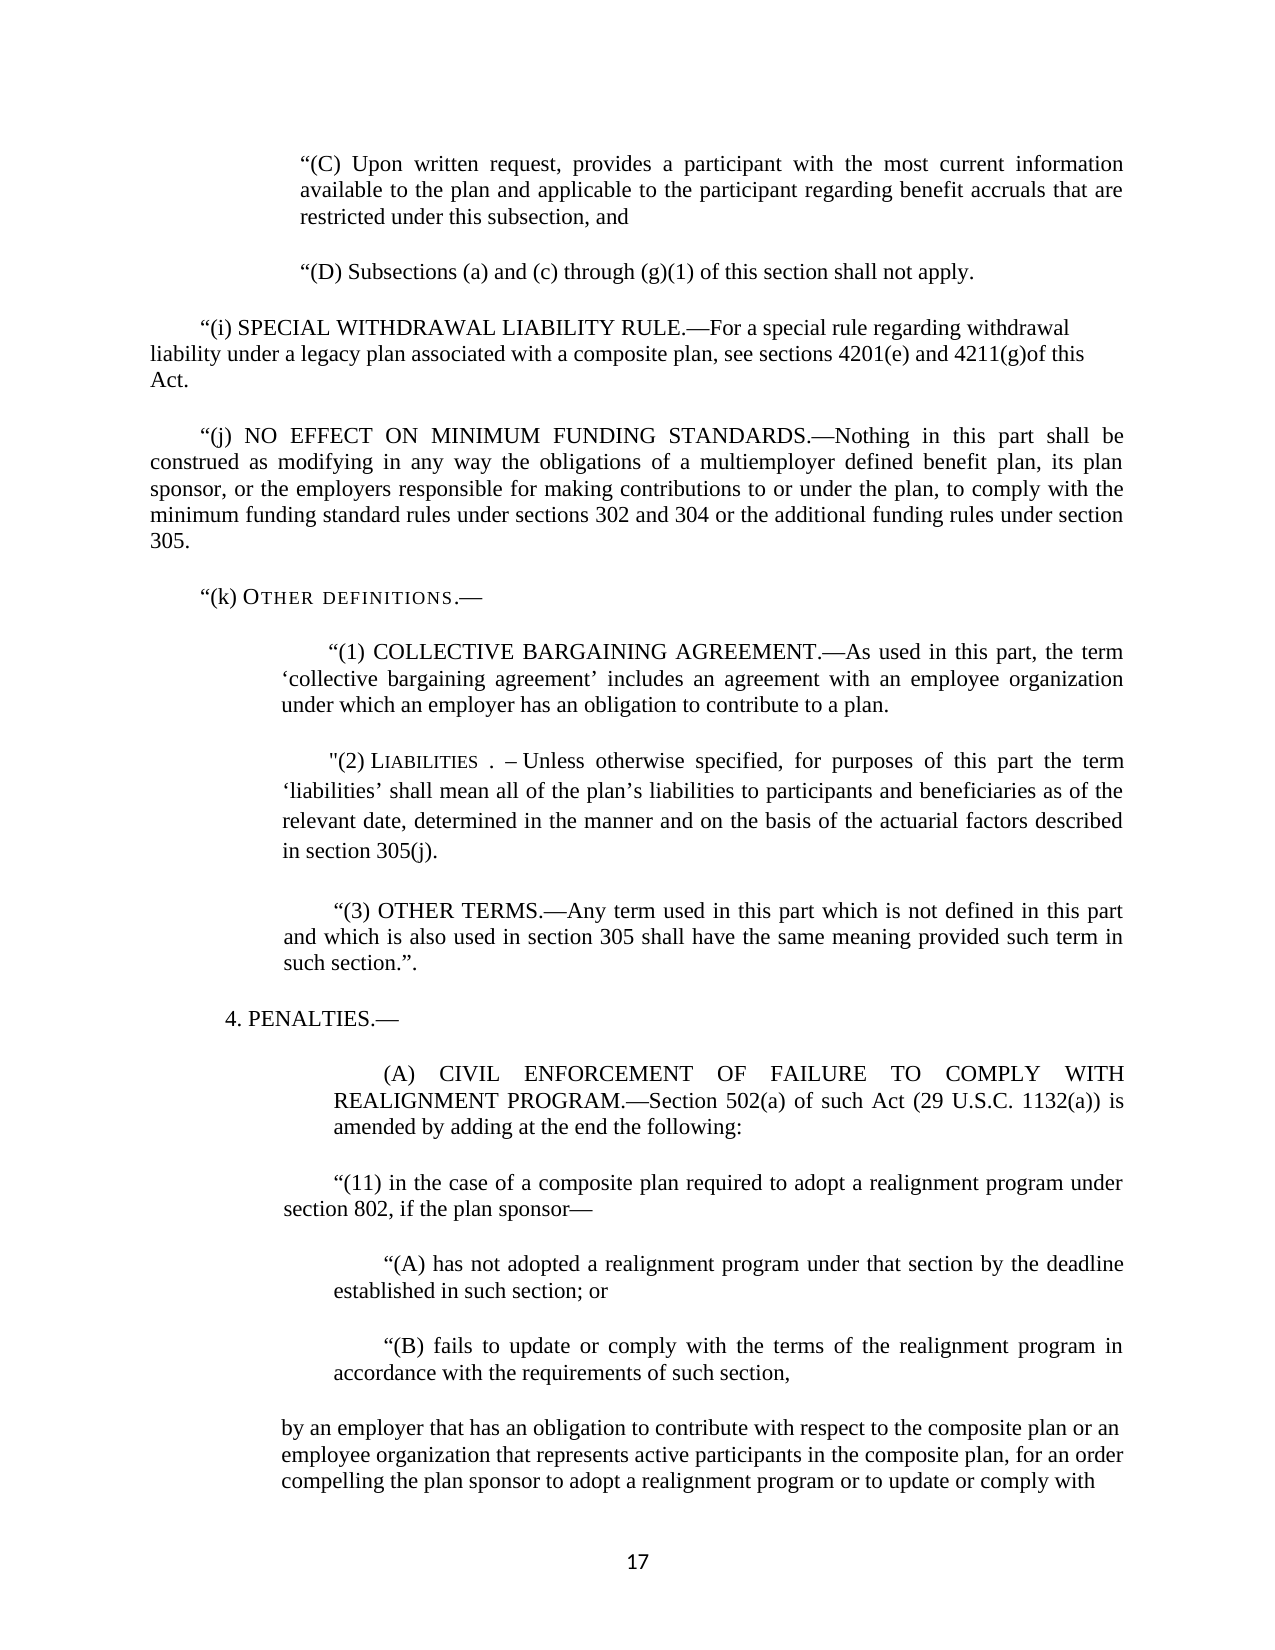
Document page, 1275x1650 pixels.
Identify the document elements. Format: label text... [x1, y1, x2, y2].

text “(1) COLLECTIVE BARGAINING AGREEMENT.—As used in this part, the term ‘collective bargaining agreement’ includes an agreement with an employee organization under which an employer has an obligation to contribute to a plan. [281, 638, 1125, 717]
text “(3) OTHER TERMS.—Any term used in this part which is not defined in this part and which is also used in section 305 shall have the same meaning provided such term in such section.”. [283, 897, 1125, 976]
text “(j) NO EFFECT ON MINIMUM FUNDING STANDARDS.—Nothing in this part shall be construed as modifying in any way the obligations of a multiemployer defined benefit plan, its plan sponsor, or the employers responsible for making contributions to or under the plan, to comply with the minimum funding standard rules under sections 302 and 304 or the additional funding rules under section 305. [150, 422, 1125, 554]
text “(A) has not adopted a realignment program under that section by the deadline established in such section; or [333, 1251, 1125, 1303]
text “(k) Other definitions.— [150, 583, 1125, 609]
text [281, 1414, 1125, 1493]
text “(B) fails to update or comply with the terms of the realignment program in accordance with the requirements of such section, [333, 1332, 1125, 1385]
text “(11) in the case of a composite plan required to adopt a realignment program under section 802, if the plan sponsor— [283, 1169, 1125, 1221]
text 4. PENALTIES.— [225, 1005, 1125, 1031]
text “(C) Upon written request, provides a participant with the most current information available to the plan and applicable to the participant regarding benefit accruals that are restricted under this subsection, and [300, 150, 1125, 229]
text “(i) SPECIAL WITHDRAWAL LIABILITY RULE.—For a special rule regarding withdrawal liability under a legacy plan associated with a composite plan, see sections 4201(e) and 4211(g)of this Act. [150, 314, 1125, 393]
text (A) CIVIL ENFORCEMENT OF FAILURE TO COMPLY WITH REALIGNMENT PROGRAM.—Section 502(a) of such Act (29 U.S.C. 1132(a)) is amended by adding at the end the following: [333, 1060, 1125, 1139]
text "(2) Liabilities . – Unless otherwise specified, for purposes of this part the term ‘liabilities’ shall mean all of the plan’s liabilities to participants and beneficiaries as of the relevant date, determined in the manner and on the basis of the actuarial factors described in section 305(j). [282, 747, 1125, 864]
text “(D) Subsections (a) and (c) through (g)(1) of this section shall not apply. [300, 258, 1125, 284]
